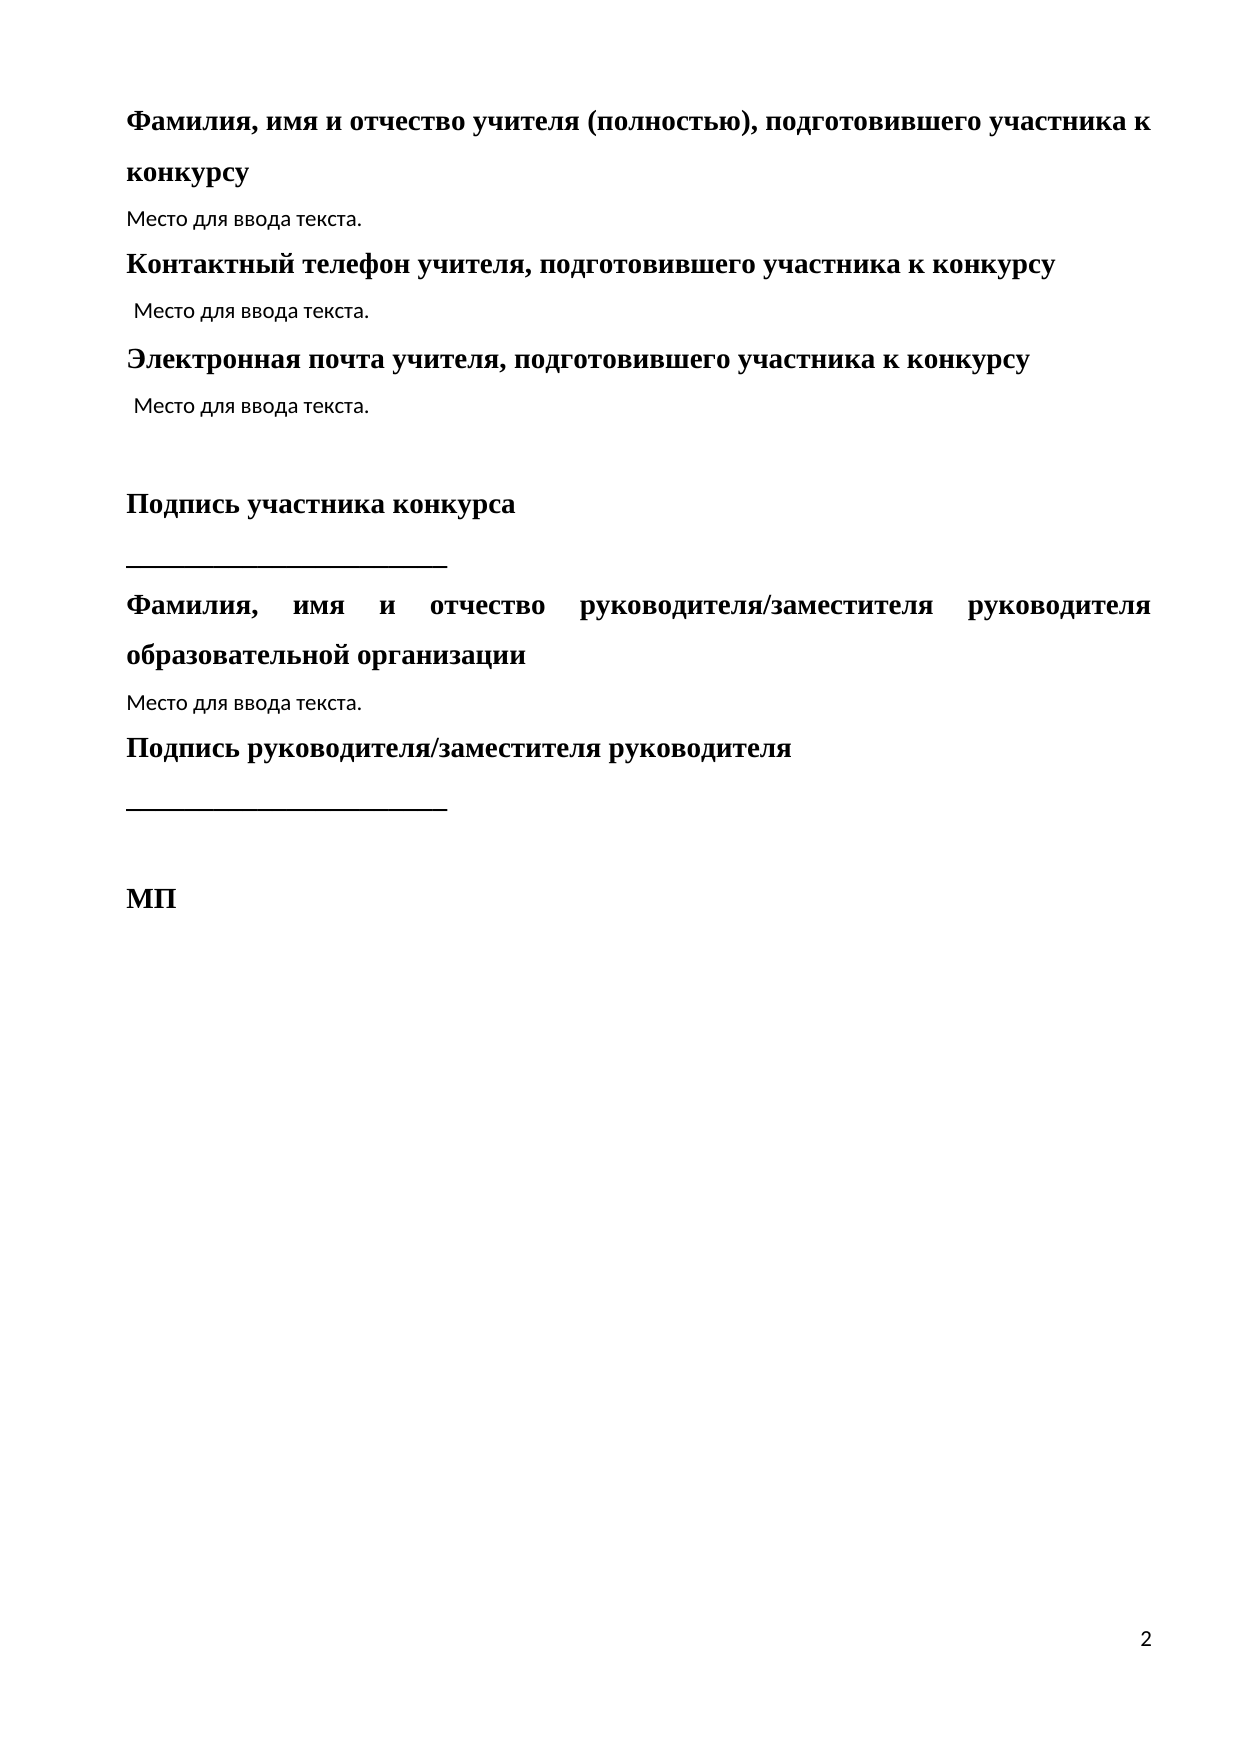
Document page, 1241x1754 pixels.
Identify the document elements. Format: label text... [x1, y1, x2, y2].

text ______________________ [126, 537, 1152, 570]
text Фамилия, имя и отчество учителя (полностью), подготовившего участника к конкурсу [126, 103, 1152, 187]
text Подпись руководителя/заместителя руководителя [126, 730, 1152, 763]
text Фамилия, имя и отчество руководителя/заместителя руководителя образовательной организации [126, 587, 1152, 671]
text Контактный телефон учителя, подготовившего участника к конкурсу [126, 246, 1152, 279]
text МП [126, 881, 1152, 914]
text ______________________ [126, 780, 1152, 814]
text Электронная почта учителя, подготовившего участника к конкурсу [126, 341, 1152, 375]
text Подпись участника конкурса [126, 487, 1152, 520]
